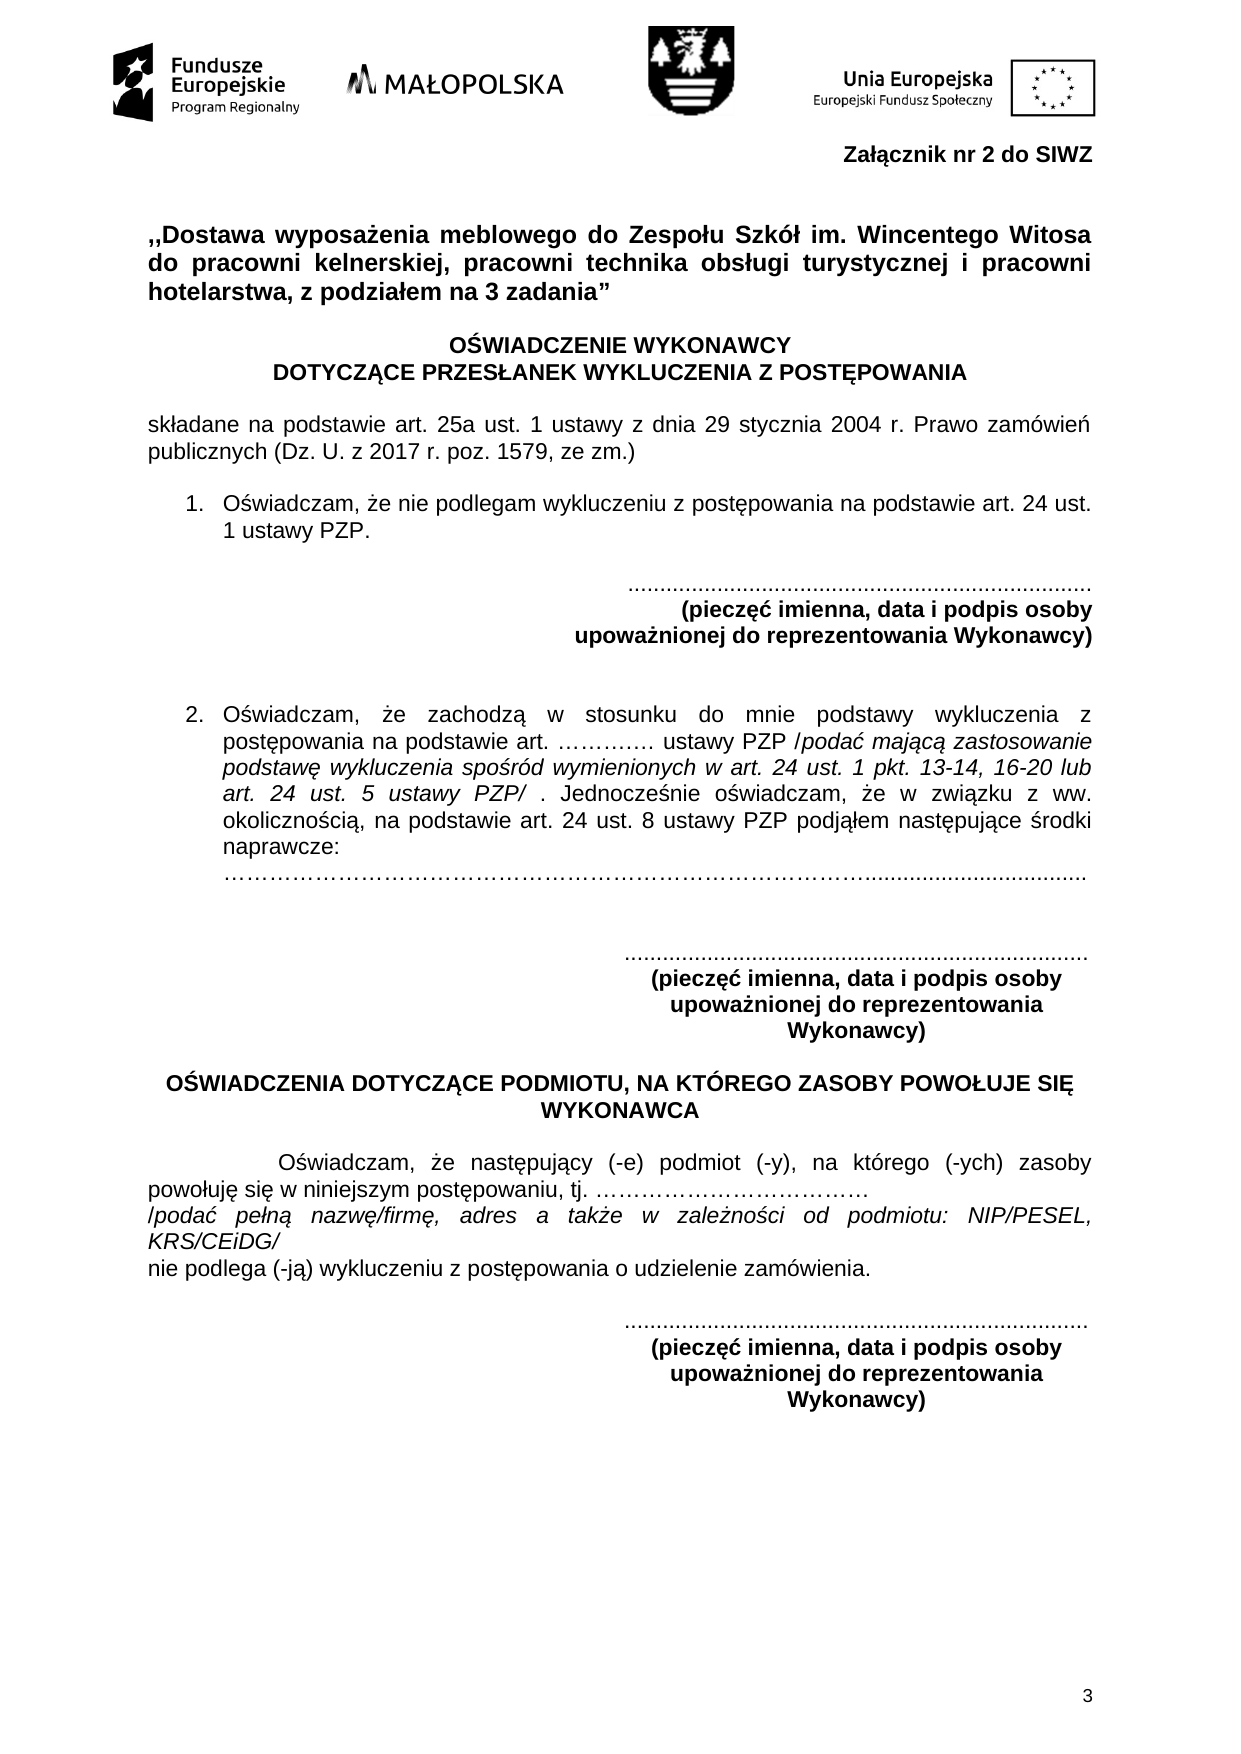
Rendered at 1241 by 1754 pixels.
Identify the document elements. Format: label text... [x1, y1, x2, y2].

text OŚWIADCZENIA DOTYCZĄCE PODMIOTU, NA KTÓREGO ZASOBY POWOŁUJE SIĘ WYKONAWCA [148, 1070, 1092, 1123]
text nie podlega (-ją) wykluczeniu z postępowania o udzielenie zamówienia. [148, 1255, 1092, 1281]
picture [93, 23, 316, 139]
text /podać pełną nazwę/firmę, adres a także w zależności od podmiotu: NIP/PESEL, KRS/CEiDG/ [148, 1202, 1092, 1255]
picture [339, 56, 575, 98]
picture [646, 26, 734, 114]
text OŚWIADCZENIE WYKONAWCY [148, 332, 1092, 359]
text DOTYCZĄCE PRZESŁANEK WYKLUCZENIA Z POSTĘPOWANIA [148, 359, 1092, 385]
text składane na podstawie art. 25a ust. 1 ustawy z dnia 29 stycznia 2004 r. Prawo zamówień publicznych (Dz. U. z 2017 r. poz. 1579, ze zm.) [148, 411, 1092, 464]
text upoważnionej do reprezentowania Wykonawcy) [620, 1360, 1092, 1413]
list ......................................................................... [223, 569, 1092, 596]
text upoważnionej do reprezentowania Wykonawcy) [620, 991, 1092, 1044]
list Oświadczam, że nie podlegam wykluczeniu z postępowania na podstawie art. 24 ust. 1 ustawy PZP. [185, 490, 1092, 543]
text (pieczęć imienna, data i podpis osoby [620, 965, 1092, 991]
text Oświadczam, że następujący (-e) podmiot (-y), na którego (-ych) zasoby powołuję się w niniejszym postępowaniu, tj. ……………………………… [148, 1149, 1092, 1202]
picture [796, 41, 1111, 132]
text ,,Dostawa wyposażenia meblowego do Zespołu Szkół im. Wincentego Witosa do pracowni kelnerskiej, pracowni technika obsługi turystycznej i pracowni hotelarstwa, z podziałem na 3 zadania” [148, 220, 1092, 306]
list upoważnionej do reprezentowania Wykonawcy) [223, 622, 1092, 648]
text ......................................................................... [620, 1307, 1092, 1334]
text Załącznik nr 2 do SIWZ [148, 141, 1092, 167]
text (pieczęć imienna, data i podpis osoby [620, 1334, 1092, 1360]
list (pieczęć imienna, data i podpis osoby [223, 596, 1092, 622]
text ......................................................................... [620, 938, 1092, 965]
list Oświadczam, że zachodzą w stosunku do mnie podstawy wykluczenia z postępowania na podstawie art. ……….… ustawy PZP /podać mającą zastosowanie podstawę wykluczenia spośród wymienionych w art. 24 ust. 1 pkt. 13-14, 16-20 lub art. 24 ust. 5 ustawy PZP/ . Jednocześnie oświadczam, że w związku z ww. okolicznością, na podstawie art. 24 ust. 8 ustawy PZP podjąłem następujące środki naprawcze: …………………………………………………………………………................................... [185, 701, 1092, 886]
